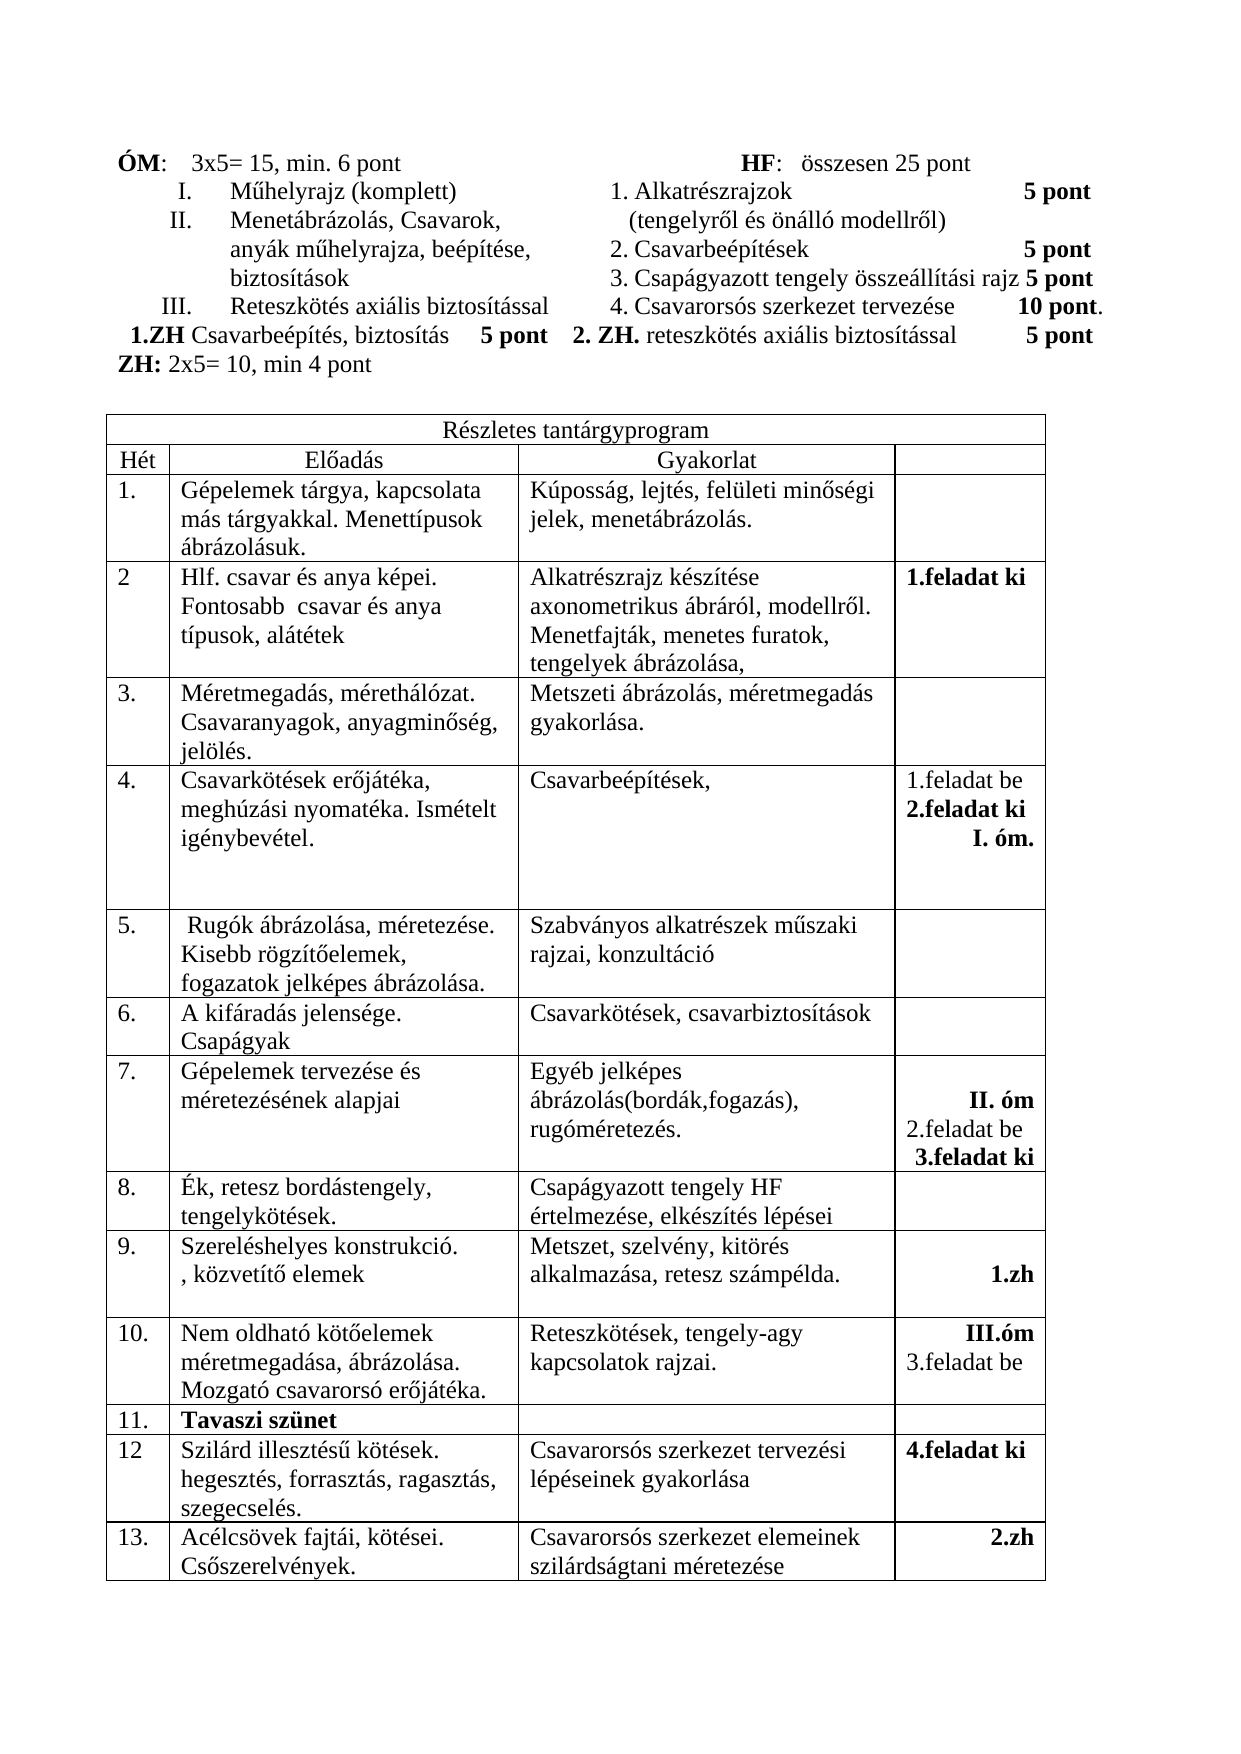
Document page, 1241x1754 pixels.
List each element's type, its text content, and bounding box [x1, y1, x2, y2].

table_cell III.óm 3.feladat be [896, 1318, 1045, 1404]
table_cell 6. [107, 998, 169, 1055]
table_cell A kifáradás jelensége. Csapágyak [170, 998, 518, 1055]
table_cell Előadás [170, 445, 518, 474]
table_cell II. óm 2.feladat be 3.feladat ki [896, 1056, 1045, 1171]
table_cell 1.zh [896, 1231, 1045, 1317]
table_cell 1. [107, 475, 169, 561]
table_cell Hlf. csavar és anya képei. Fontosabb csavar és anya típusok, alátétek [170, 562, 518, 677]
table_cell Részletes tantárgyprogram [107, 415, 1045, 444]
table_cell [519, 1405, 894, 1434]
table_cell Acélcsövek fajtái, kötései. Csőszerelvények. [170, 1523, 518, 1580]
table_cell Tavaszi szünet [170, 1405, 518, 1434]
table_cell 13. [107, 1523, 169, 1580]
table_cell [896, 1405, 1045, 1434]
table_cell [896, 445, 1045, 474]
table_cell Nem oldható kötőelemek méretmegadása, ábrázolása. Mozgató csavarorsó erőjátéka. [170, 1318, 518, 1404]
table_cell Gyakorlat [519, 445, 894, 474]
table_cell Szilárd illesztésű kötések. hegesztés, forrasztás, ragasztás, szegecselés. [170, 1435, 518, 1521]
table_cell 4.feladat ki [896, 1435, 1045, 1521]
table_cell Csapágyazott tengely HF értelmezése, elkészítés lépései [519, 1172, 894, 1230]
table_cell Hét [107, 445, 169, 474]
table_cell Csavarorsós szerkezet tervezési lépéseinek gyakorlása [519, 1435, 894, 1521]
table_cell Szereléshelyes konstrukció. , közvetítő elemek [170, 1231, 518, 1317]
table_cell 7. [107, 1056, 169, 1171]
table_cell [896, 1172, 1045, 1230]
table_cell Reteszkötések, tengely-agy kapcsolatok rajzai. [519, 1318, 894, 1404]
table_cell [896, 910, 1045, 997]
table_cell 4. [107, 766, 169, 909]
table_cell 1.feladat ki [896, 562, 1045, 677]
table_cell Csavarbeépítések, [519, 766, 894, 909]
table_cell 2.zh [896, 1523, 1045, 1580]
table_cell 12 [107, 1435, 169, 1521]
table_cell 5. [107, 910, 169, 997]
table_cell Rugók ábrázolása, méretezése. Kisebb rögzítőelemek, fogazatok jelképes ábrázolása. [170, 910, 518, 997]
table_cell Szabványos alkatrészek műszaki rajzai, konzultáció [519, 910, 894, 997]
table_cell Csavarorsós szerkezet elemeinek szilárdságtani méretezése [519, 1523, 894, 1580]
table_cell Gépelemek tervezése és méretezésének alapjai [170, 1056, 518, 1171]
table_cell 10. [107, 1318, 169, 1404]
table_cell 2 [107, 562, 169, 677]
table_cell 8. [107, 1172, 169, 1230]
table_cell Gépelemek tárgya, kapcsolata más tárgyakkal. Menettípusok ábrázolásuk. [170, 475, 518, 561]
table_cell Kúposság, lejtés, felületi minőségi jelek, menetábrázolás. [519, 475, 894, 561]
table_cell [896, 678, 1045, 764]
table_cell 3. [107, 678, 169, 764]
table_cell Csavarkötések, csavarbiztosítások [519, 998, 894, 1055]
table_header HF: összesen 25 pont Alkatrészrajzok 5 pont (tengelyről és önálló modellről) Csavarbeépítések 5 pont Csapágyazott tengely összeállítási rajz 5 pont Csavarorsós szerkezet tervezése 10 pont. 2. ZH. reteszkötés axiális biztosítással 5 pont [561, 148, 1150, 414]
table_cell Ék, retesz bordástengely, tengelykötések. [170, 1172, 518, 1230]
table_cell Metszet, szelvény, kitörés alkalmazása, retesz számpélda. [519, 1231, 894, 1317]
table_cell 9. [107, 1231, 169, 1317]
table_cell Csavarkötések erőjátéka, meghúzási nyomatéka. Ismételt igénybevétel. [170, 766, 518, 909]
table_header ÓM: 3x5= 15, min. 6 pont Műhelyrajz (komplett) Menetábrázolás, Csavarok, anyák műhelyrajza, beépítése, biztosítások Reteszkötés axiális biztosítással 1.ZH Csavarbeépítés, biztosítás 5 pont ZH: 2x5= 10, min 4 pont [106, 148, 561, 414]
table_cell Alkatrészrajz készítése axonometrikus ábráról, modellről. Menetfajták, menetes furatok, tengelyek ábrázolása, [519, 562, 894, 677]
table_cell Metszeti ábrázolás, méretmegadás gyakorlása. [519, 678, 894, 764]
table_cell [896, 475, 1045, 561]
table_cell 1.feladat be 2.feladat ki I. óm. [896, 766, 1045, 909]
table_cell Méretmegadás, mérethálózat. Csavaranyagok, anyagminőség, jelölés. [170, 678, 518, 764]
table_cell [896, 998, 1045, 1055]
table_cell Egyéb jelképes ábrázolás(bordák,fogazás), rugóméretezés. [519, 1056, 894, 1171]
table_cell 11. [107, 1405, 169, 1434]
